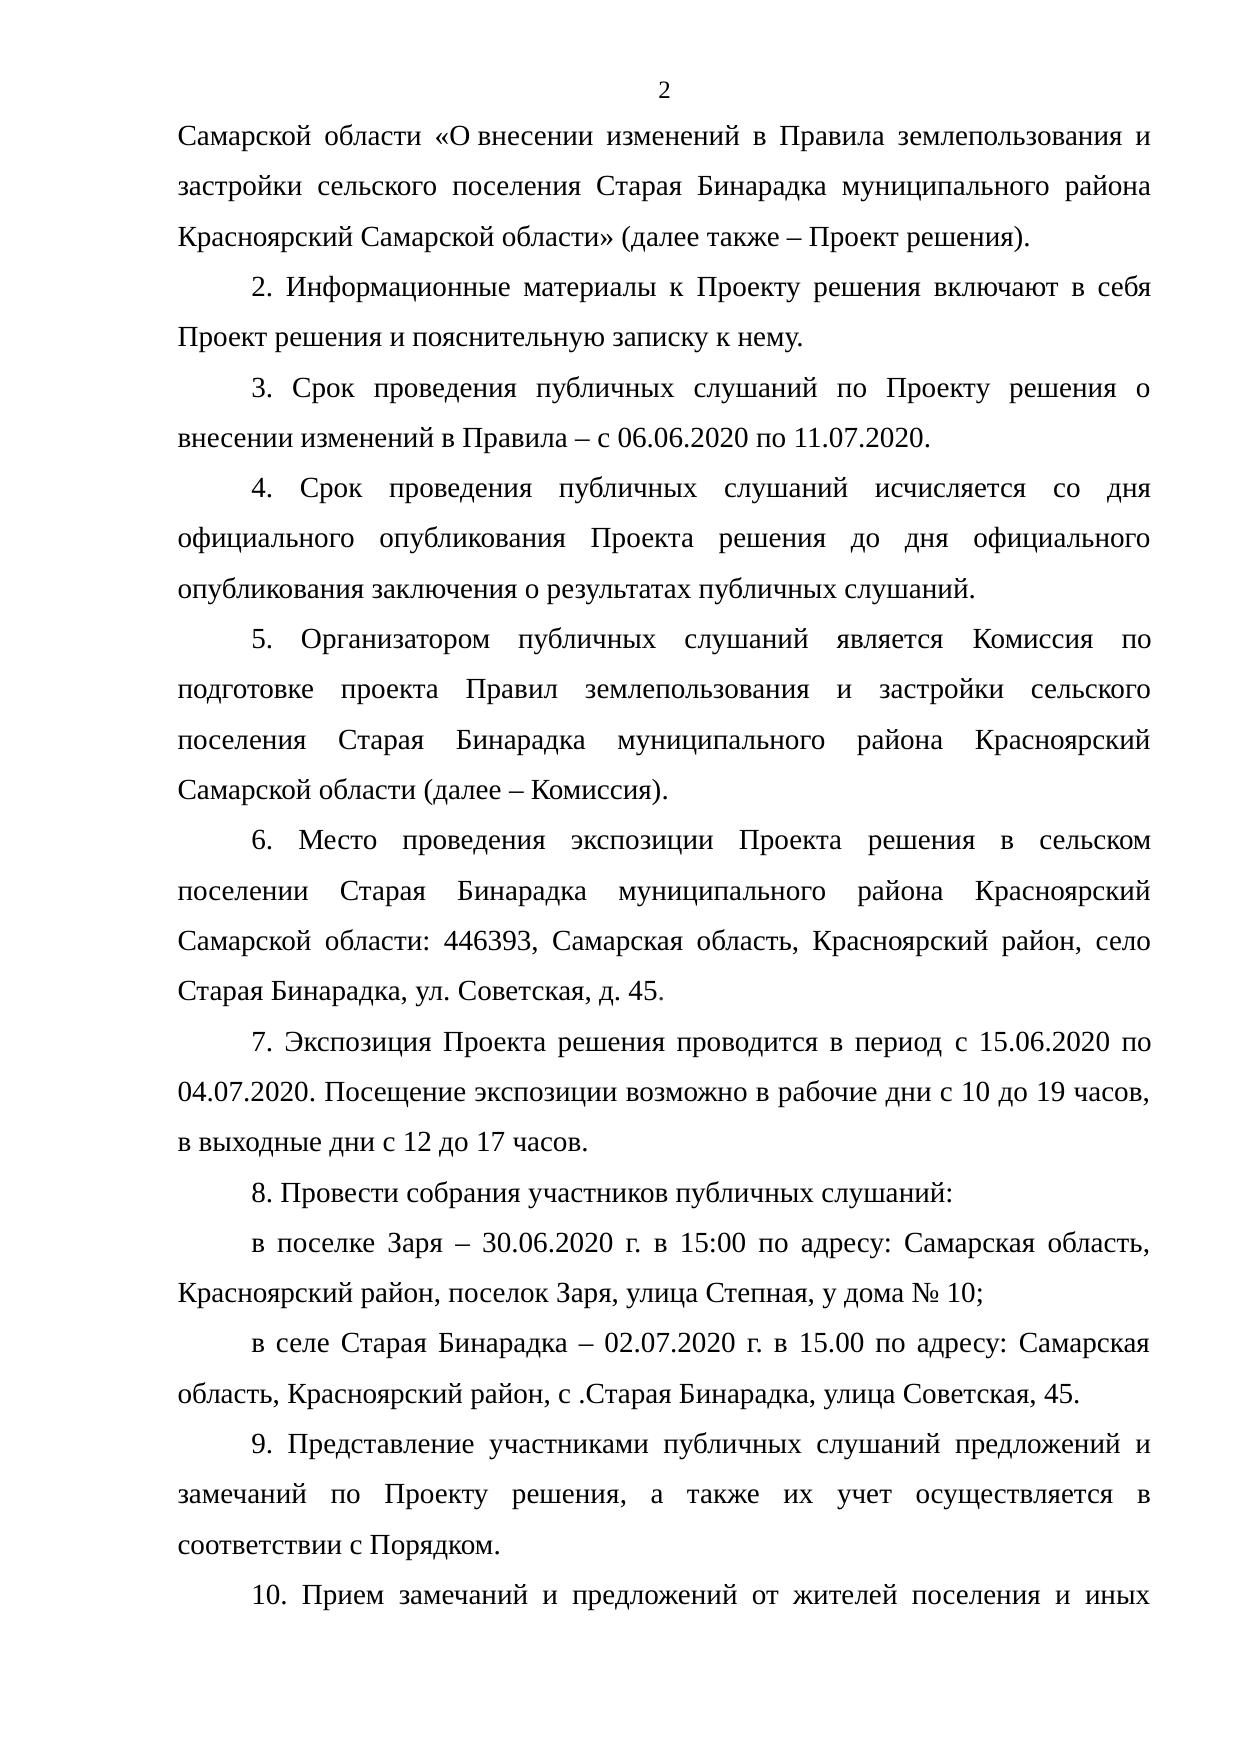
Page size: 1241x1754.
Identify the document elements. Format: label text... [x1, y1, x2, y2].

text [177, 1577, 1152, 1611]
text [177, 118, 1152, 252]
text 2. Информационные материалы к Проекту решения включают в себя Проект решения и пояснительную записку к нему. [177, 269, 1152, 353]
text 7. Экспозиция Проекта решения проводится в период с 15.06.2020 по 04.07.2020. Посещение экспозиции возможно в рабочие дни с 10 до 19 часов, в выходные дни с 12 до 17 часов. [177, 1024, 1152, 1158]
text 6. Место проведения экспозиции Проекта решения в сельском поселении Старая Бинарадка муниципального района Красноярский Самарской области: 446393, Самарская область, Красноярский район, село Старая Бинарадка, ул. Советская, д. 45. [177, 822, 1152, 1007]
text в селе Старая Бинарадка – 02.07.2020 г. в 15.00 по адресу: Самарская область, Красноярский район, с .Старая Бинарадка, улица Советская, 45. [177, 1326, 1152, 1409]
text 9. Представление участниками публичных слушаний предложений и замечаний по Проекту решения, а также их учет осуществляется в соответствии с Порядком. [177, 1426, 1152, 1560]
text в поселке Заря – 30.06.2020 г. в 15:00 по адресу: Самарская область, Красноярский район, поселок Заря, улица Степная, у дома № 10; [177, 1225, 1152, 1309]
text 4. Срок проведения публичных слушаний исчисляется со дня официального опубликования Проекта решения до дня официального опубликования заключения о результатах публичных слушаний. [177, 470, 1152, 604]
text 8. Провести собрания участников публичных слушаний: [177, 1175, 1152, 1208]
text 5. Организатором публичных слушаний является Комиссия по подготовке проекта Правил землепользования и застройки сельского поселения Старая Бинарадка муниципального района Красноярский Самарской области (далее – Комиссия). [177, 621, 1152, 806]
text 3. Срок проведения публичных слушаний по Проекту решения о внесении изменений в Правила – с 06.06.2020 по 11.07.2020. [177, 370, 1152, 453]
